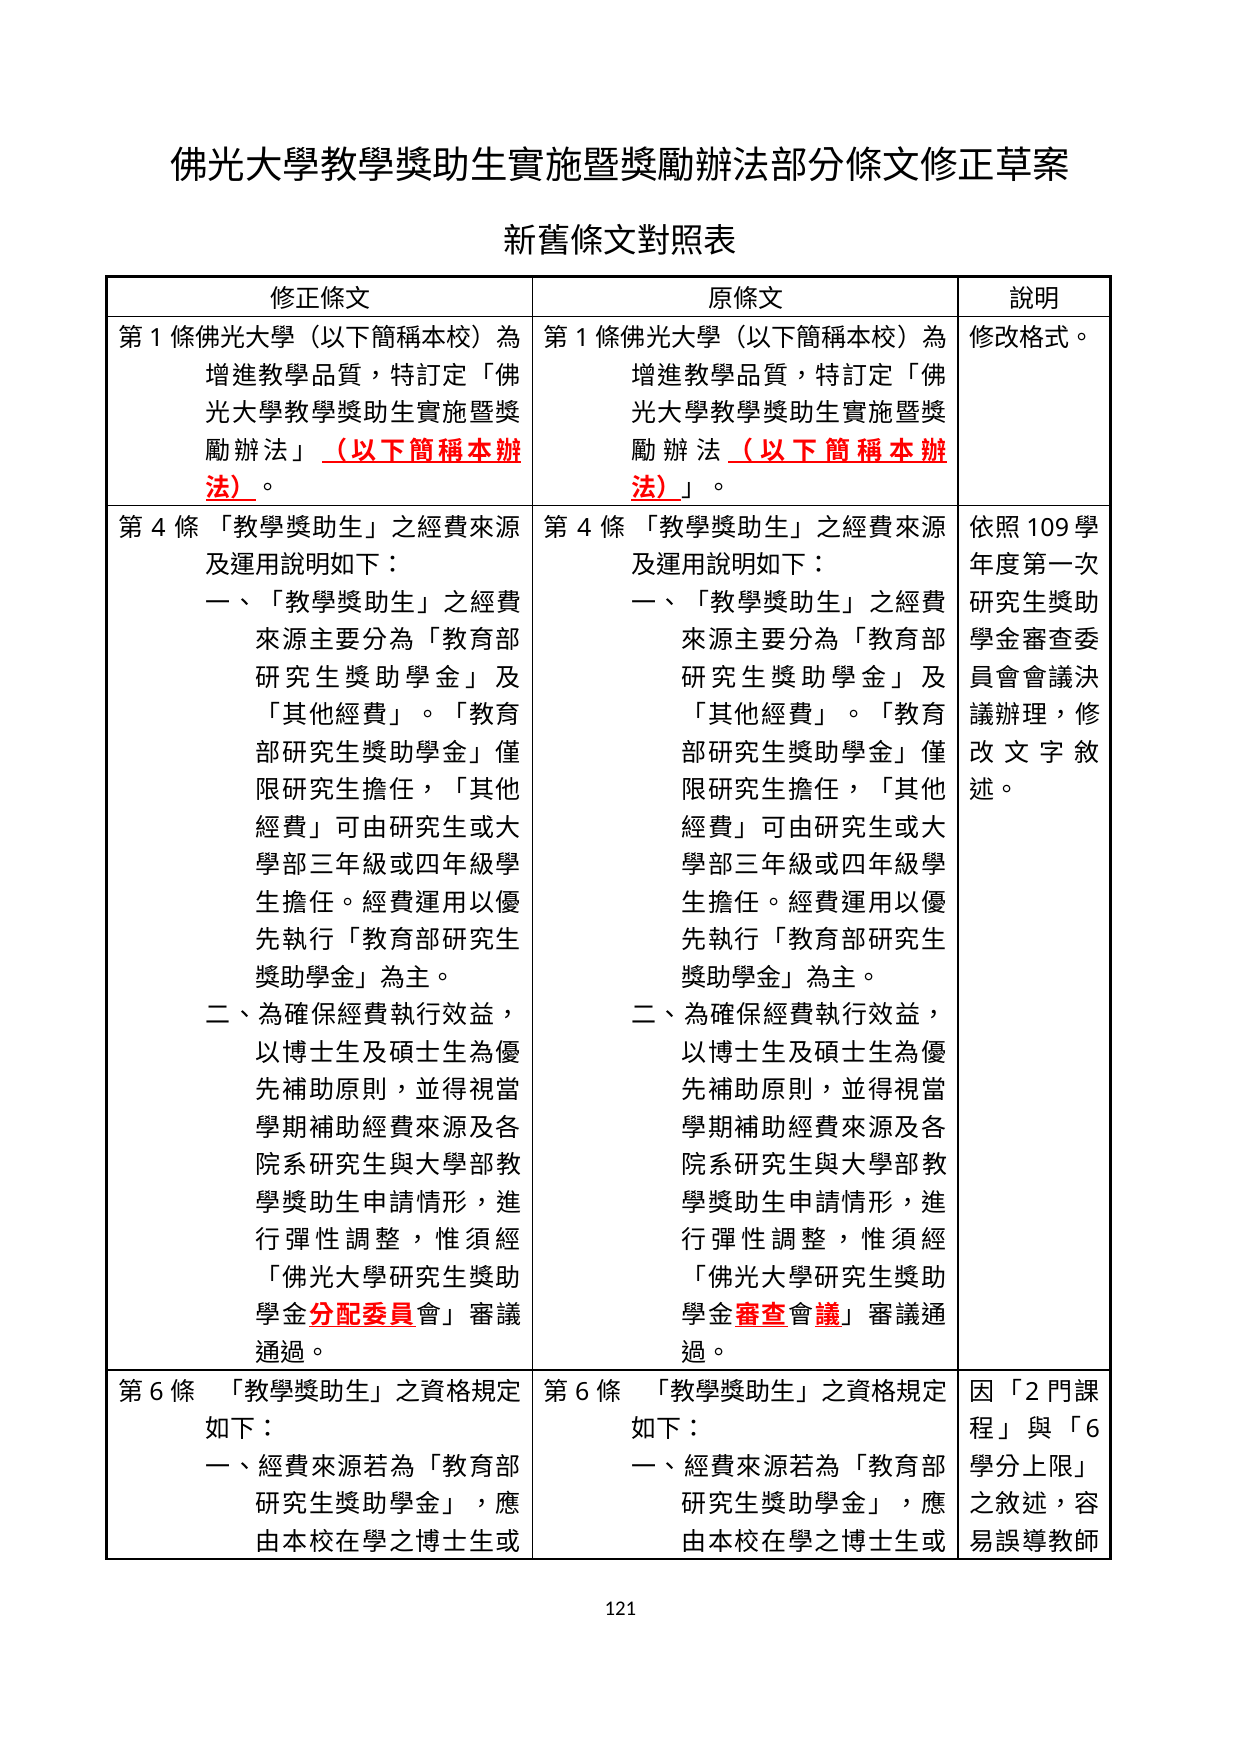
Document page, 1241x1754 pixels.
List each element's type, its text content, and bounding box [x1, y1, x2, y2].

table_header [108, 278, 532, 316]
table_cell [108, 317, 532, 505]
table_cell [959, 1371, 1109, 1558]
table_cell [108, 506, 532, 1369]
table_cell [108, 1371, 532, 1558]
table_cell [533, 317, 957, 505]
text 新舊條文對照表 [118, 200, 1122, 275]
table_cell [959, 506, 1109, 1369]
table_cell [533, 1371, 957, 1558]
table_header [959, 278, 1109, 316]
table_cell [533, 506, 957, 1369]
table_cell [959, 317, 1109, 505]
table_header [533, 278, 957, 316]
text 佛光大學教學獎助生實施暨獎勵辦法部分條文修正草案 [118, 125, 1122, 200]
